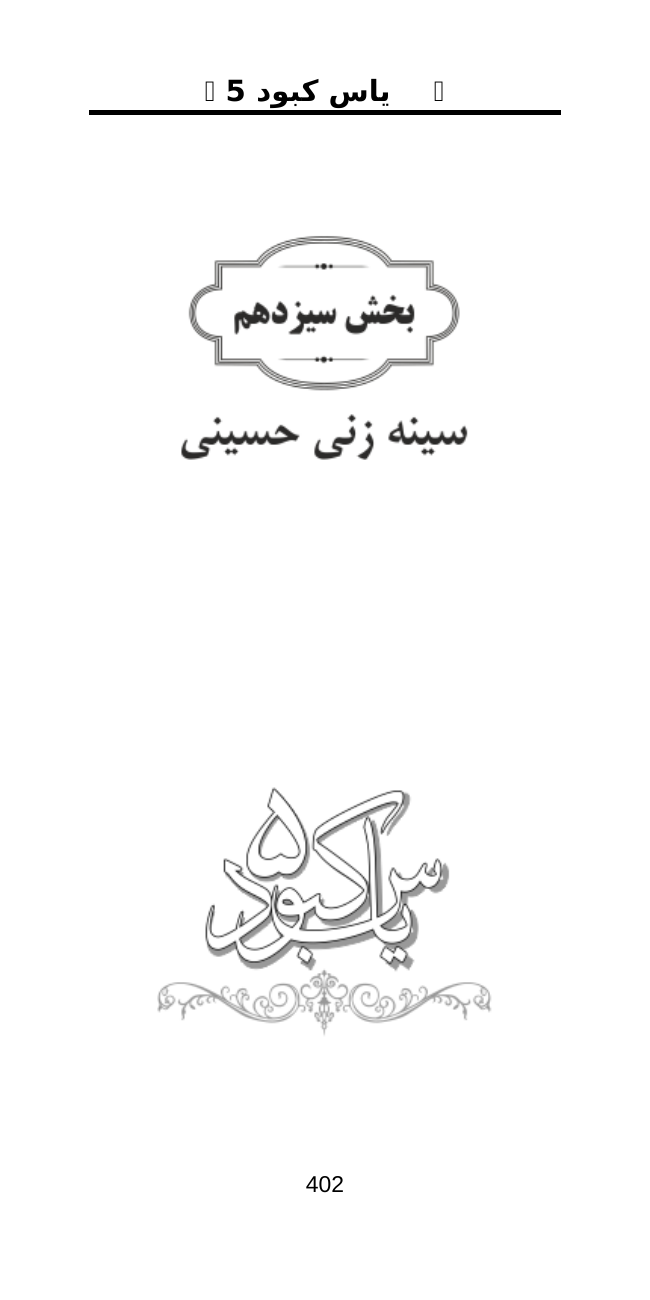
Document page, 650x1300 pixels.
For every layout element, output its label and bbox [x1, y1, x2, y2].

picture [88, 170, 561, 1114]
